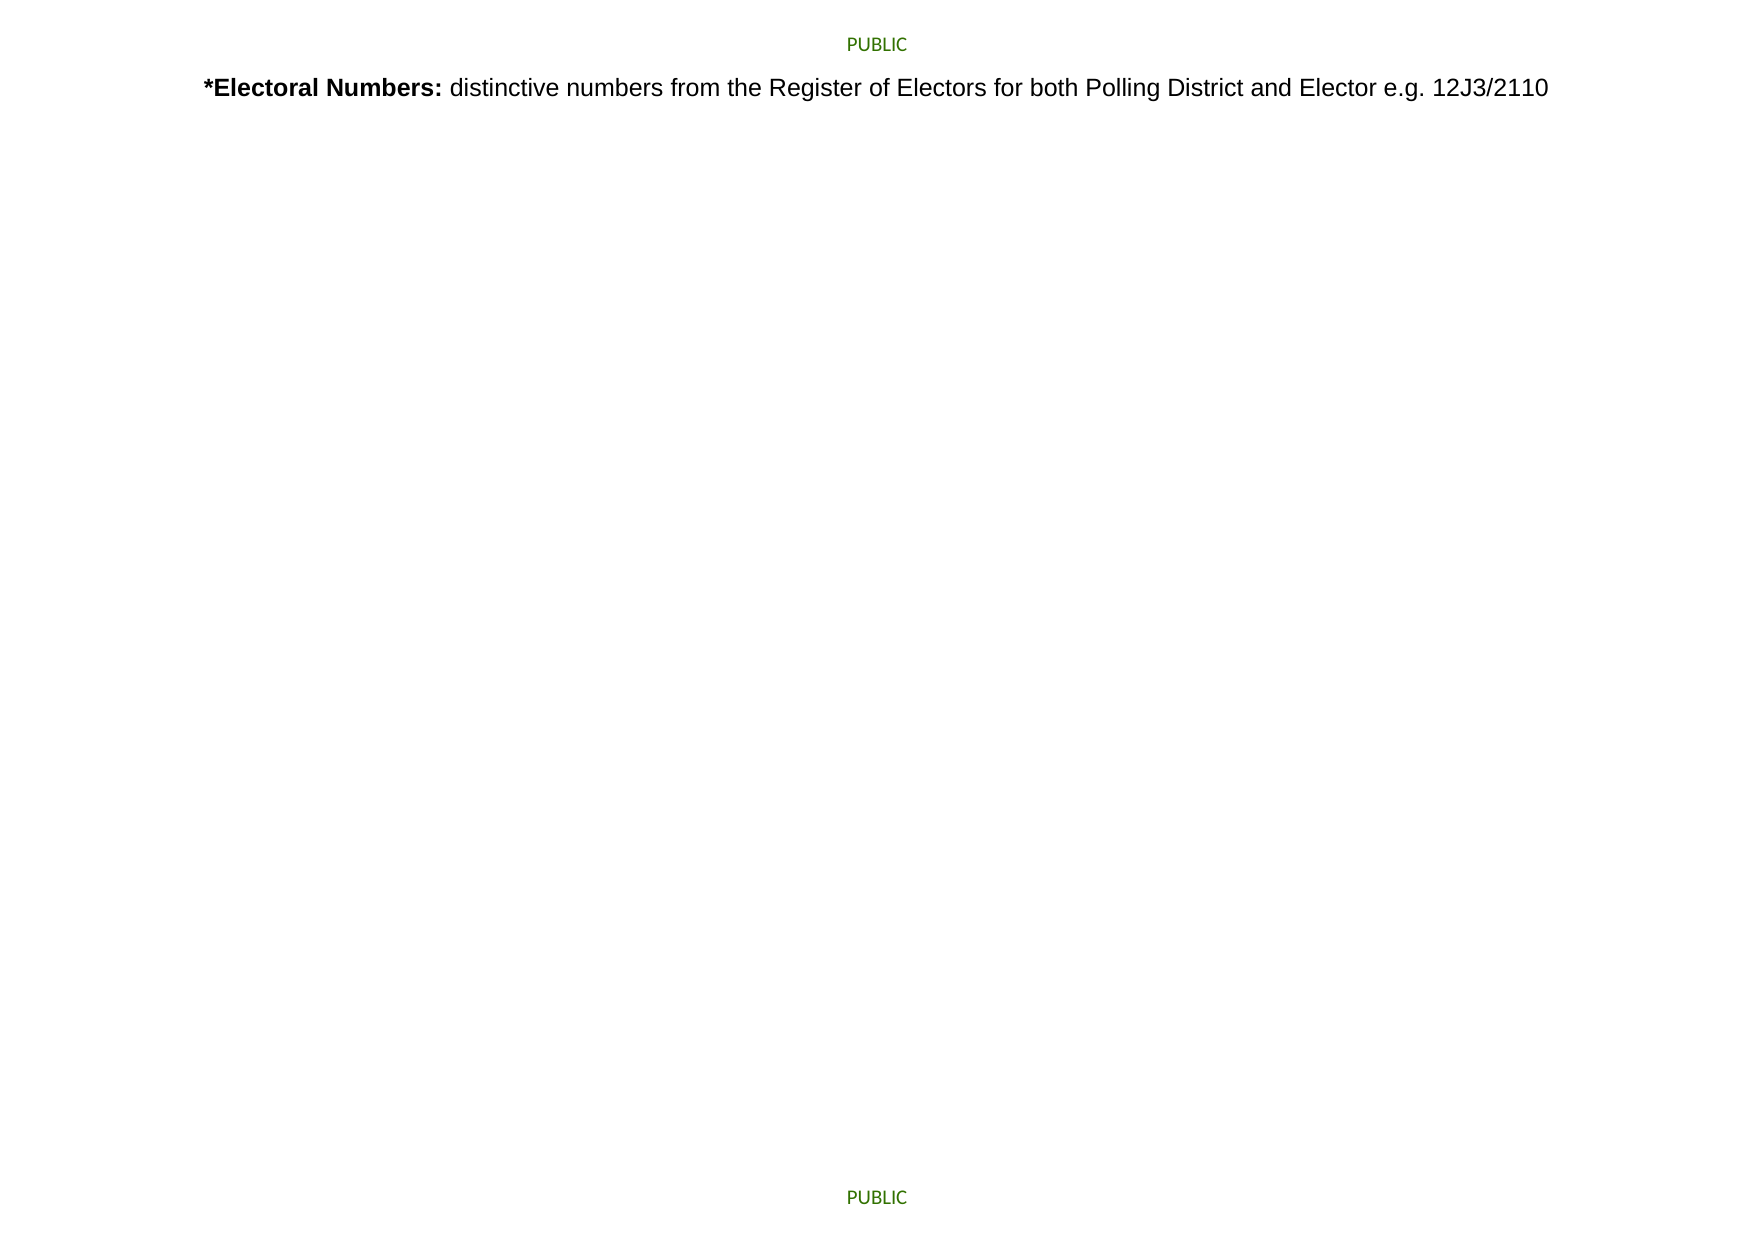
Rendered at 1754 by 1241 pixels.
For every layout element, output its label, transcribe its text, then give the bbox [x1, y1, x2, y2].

text *Electoral Numbers: distinctive numbers from the Register of Electors for both Polling District and Elector e.g. 12J3/2110 [118, 73, 1636, 102]
